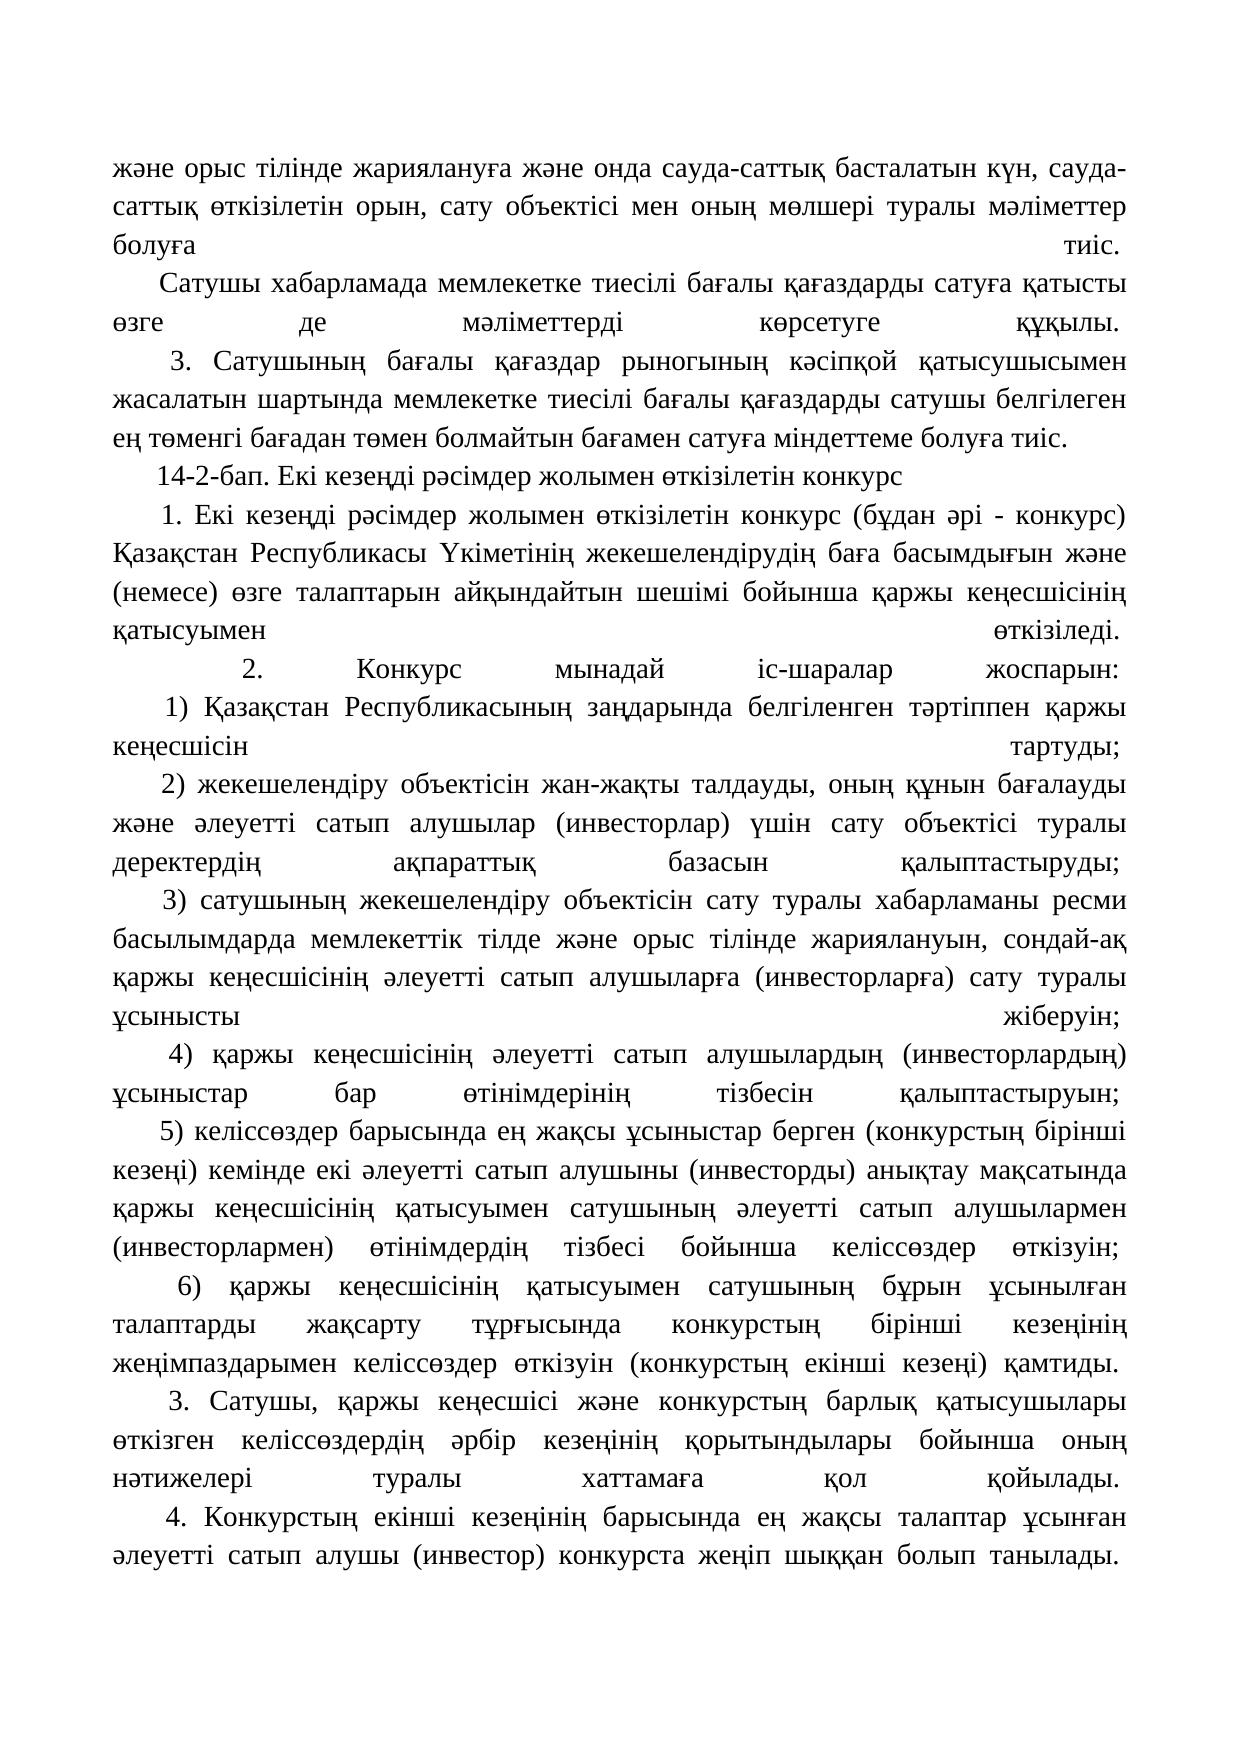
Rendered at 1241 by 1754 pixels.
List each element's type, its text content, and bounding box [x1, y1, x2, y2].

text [112, 497, 1128, 1571]
text 14-2-бап. Екi кезеңдi рәсiмдер жолымен өткізілетін конкурс [112, 458, 1128, 492]
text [112, 150, 1128, 453]
